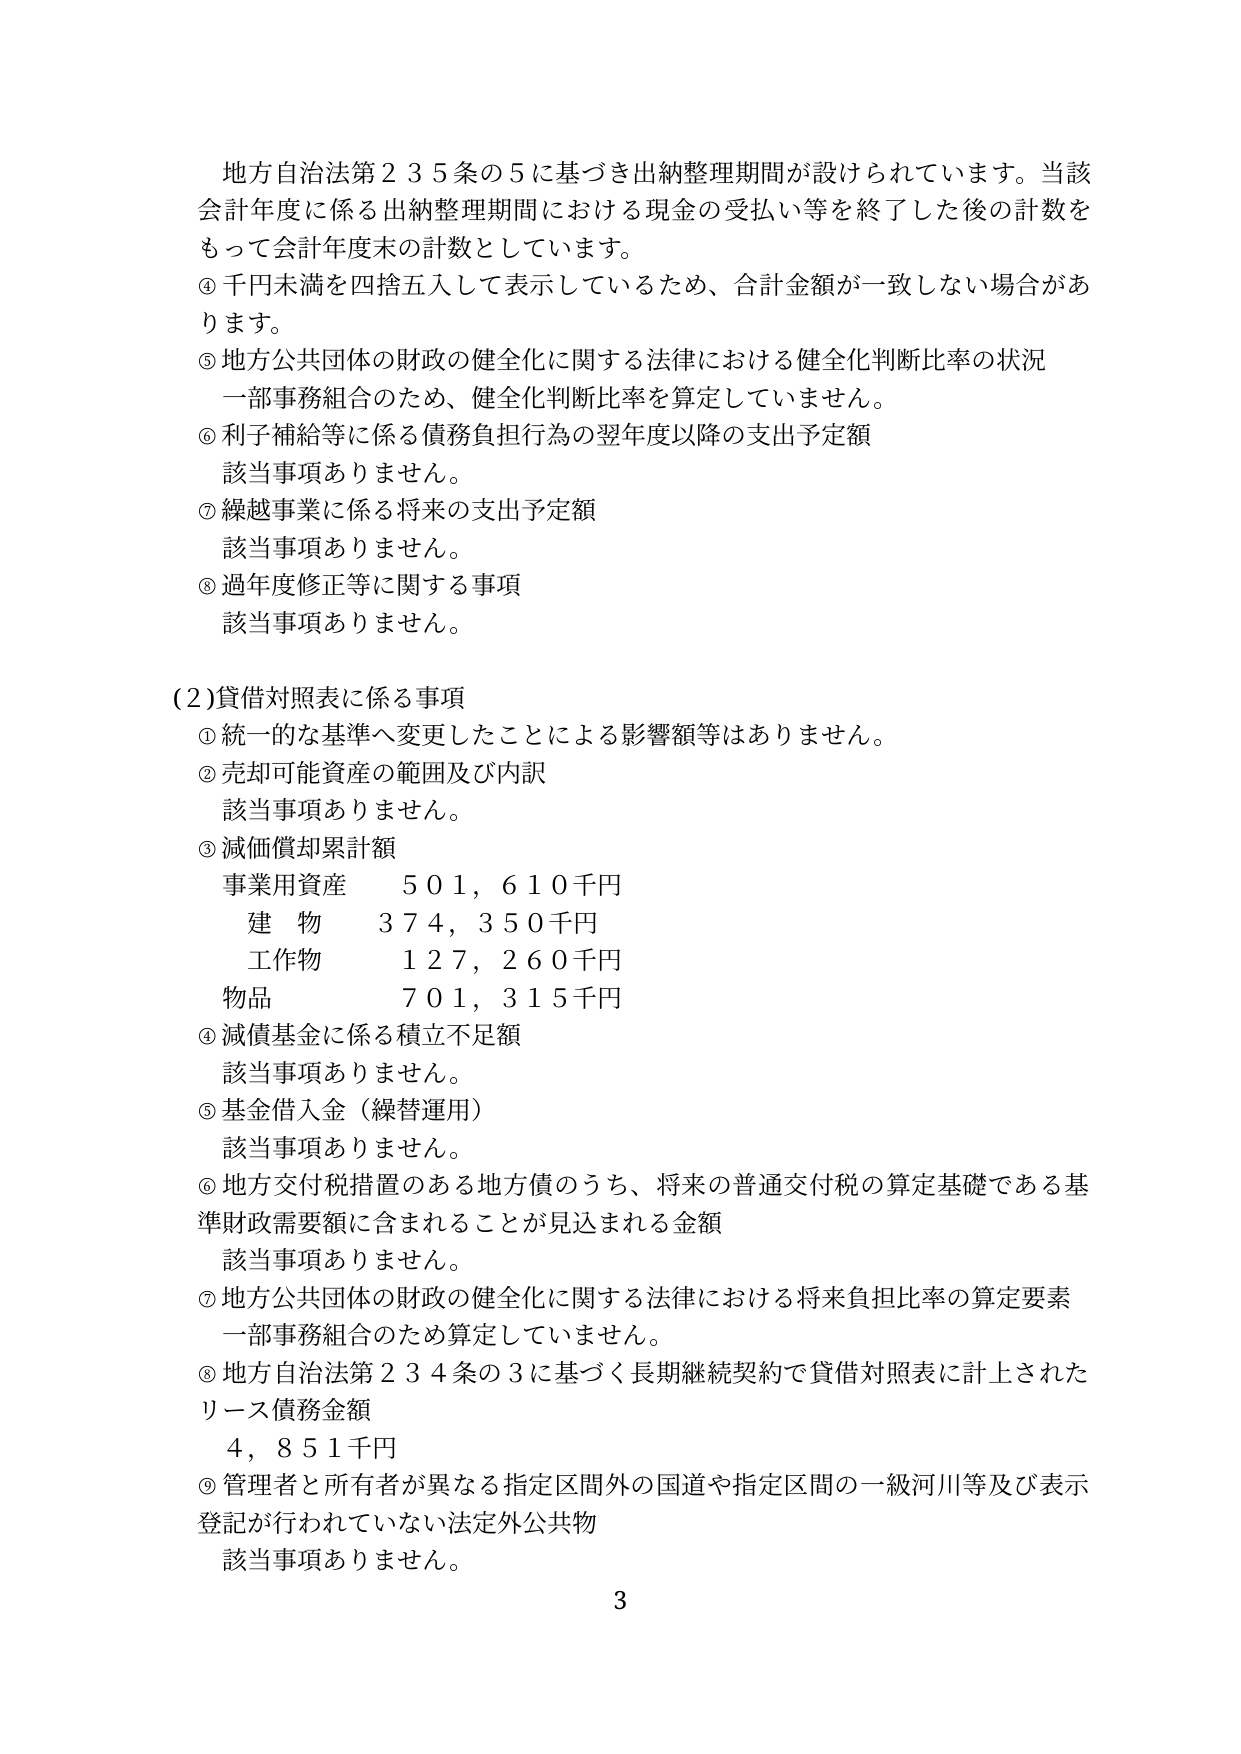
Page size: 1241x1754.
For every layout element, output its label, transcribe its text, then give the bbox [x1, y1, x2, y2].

text ⑤地方公共団体の財政の健全化に関する法律における健全化判断比率の状況 [198, 340, 1092, 378]
text ⑦地方公共団体の財政の健全化に関する法律における将来負担比率の算定要素 [198, 1278, 1092, 1315]
text 一部事務組合のため、健全化判断比率を算定していません。 [198, 378, 1092, 415]
text 建 物 ３７４，３５０千円 [223, 903, 1092, 940]
text 工作物 １２７，２６０千円 [223, 940, 1092, 978]
text ③減価償却累計額 [198, 828, 1092, 865]
text ②売却可能資産の範囲及び内訳 [198, 753, 1092, 790]
text ⑥利子補給等に係る債務負担行為の翌年度以降の支出予定額 [198, 415, 1092, 453]
text 該当事項ありません。 [198, 528, 1092, 565]
text 該当事項ありません。 [198, 1240, 1092, 1278]
text ⑧過年度修正等に関する事項 [198, 565, 1092, 603]
text 該当事項ありません。 [198, 1128, 1092, 1165]
text 該当事項ありません。 [198, 1540, 1092, 1578]
text 物品 ７０１，３１５千円 [148, 978, 1092, 1015]
text 該当事項ありません。 [198, 790, 1092, 828]
text 該当事項ありません。 [198, 453, 1092, 490]
text ⑤基金借入金（繰替運用） [198, 1090, 1092, 1128]
text ⑥地方交付税措置のある地方債のうち、将来の普通交付税の算定基礎である基準財政需要額に含まれることが見込まれる金額 [198, 1165, 1092, 1240]
text 該当事項ありません。 [198, 603, 1092, 640]
text ⑨管理者と所有者が異なる指定区間外の国道や指定区間の一級河川等及び表示登記が行われていない法定外公共物 [198, 1465, 1092, 1540]
text 該当事項ありません。 [198, 1053, 1092, 1090]
text 事業用資産 ５０１，６１０千円 [223, 865, 1092, 903]
text ４，８５１千円 [198, 1428, 1092, 1465]
text ⑧地方自治法第２３４条の３に基づく長期継続契約で貸借対照表に計上されたリース債務金額 [198, 1353, 1092, 1428]
text ⑦繰越事業に係る将来の支出予定額 [198, 490, 1092, 528]
text 一部事務組合のため算定していません。 [198, 1315, 1092, 1353]
text (２)貸借対照表に係る事項 [173, 678, 1092, 715]
text ①統一的な基準へ変更したことによる影響額等はありません。 [198, 715, 1092, 753]
text ④千円未満を四捨五入して表示しているため、合計金額が一致しない場合があります。 [198, 265, 1092, 340]
text ④減債基金に係る積立不足額 [198, 1015, 1092, 1053]
text 地方自治法第２３５条の５に基づき出納整理期間が設けられています。当該会計年度に係る出納整理期間における現金の受払い等を終了した後の計数をもって会計年度末の計数としています。 [198, 153, 1092, 265]
